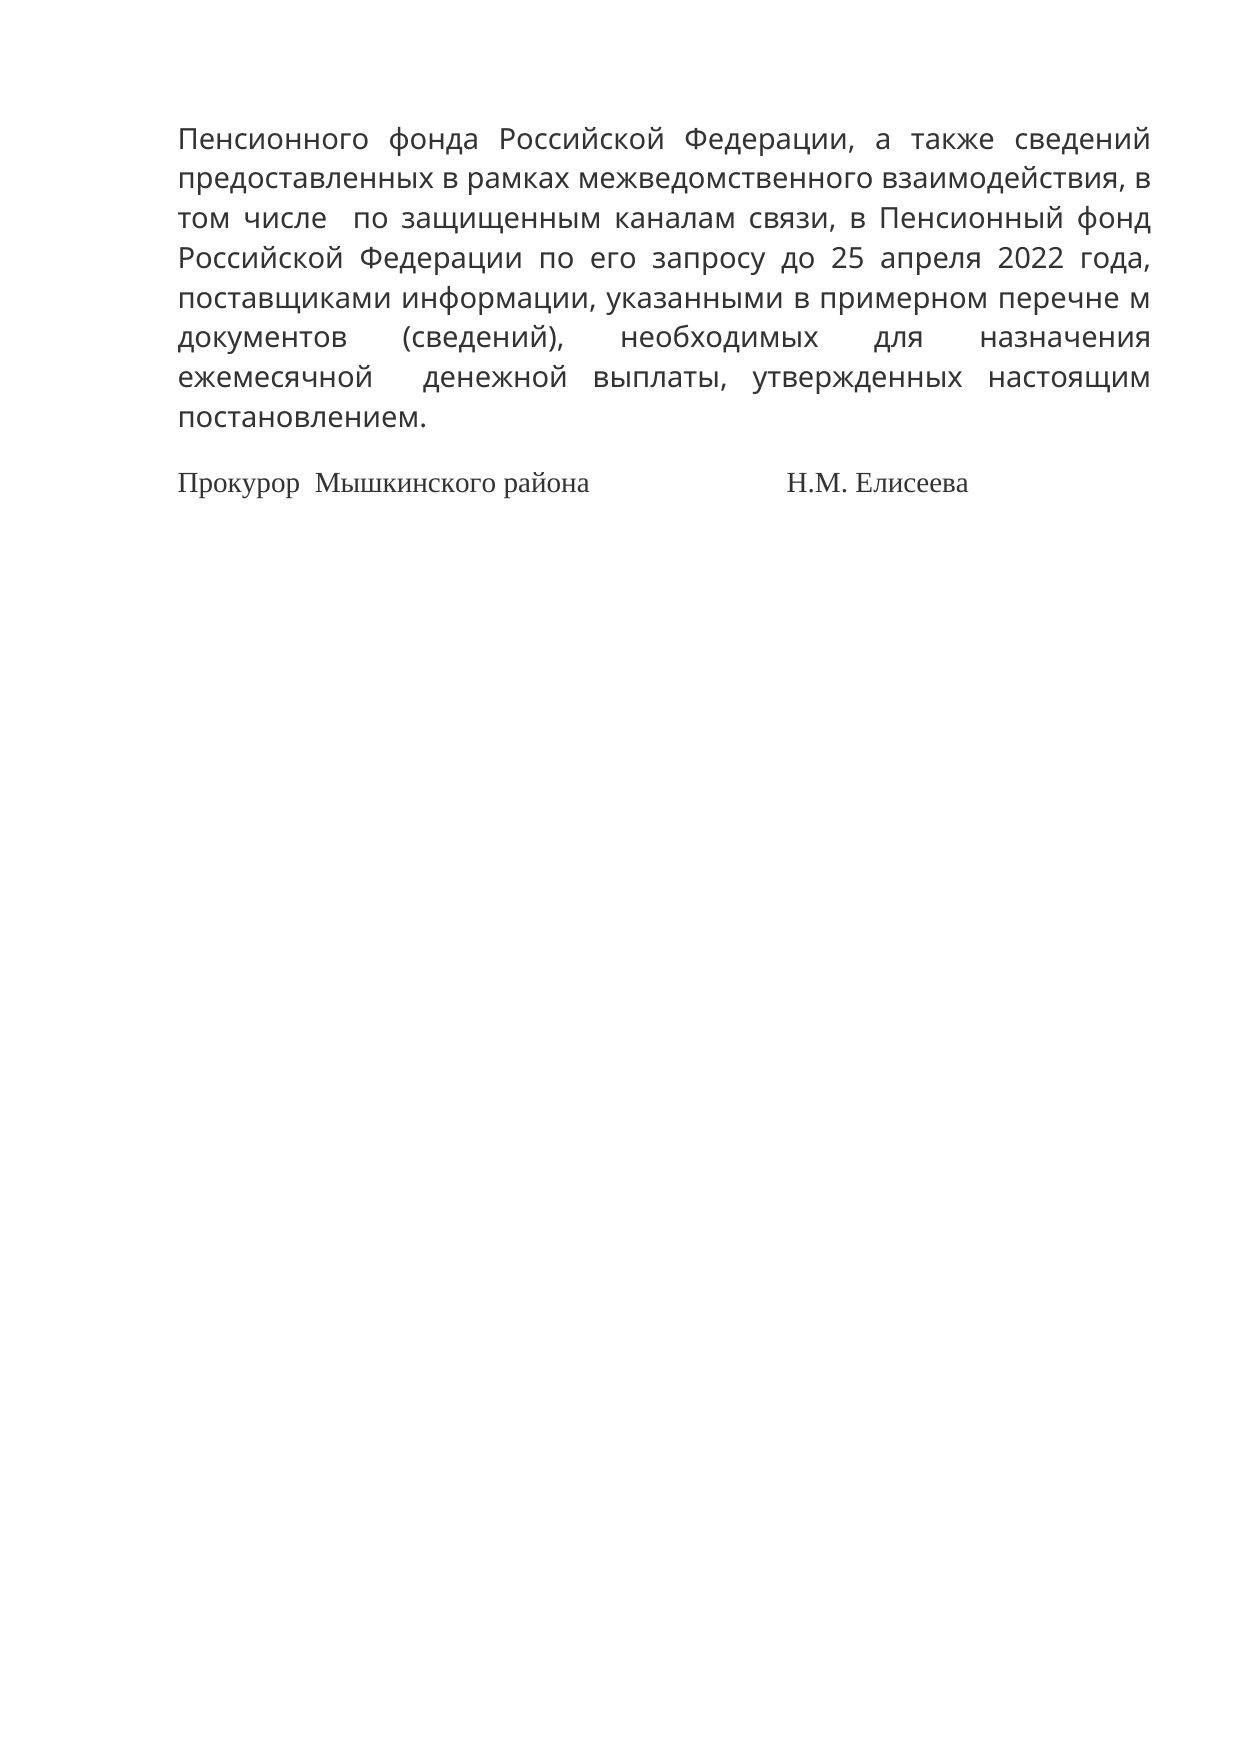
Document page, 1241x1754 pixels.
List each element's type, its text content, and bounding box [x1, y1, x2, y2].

text Прокурор Мышкинского района Н.М. Елисеева [177, 465, 1152, 498]
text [177, 118, 1152, 436]
